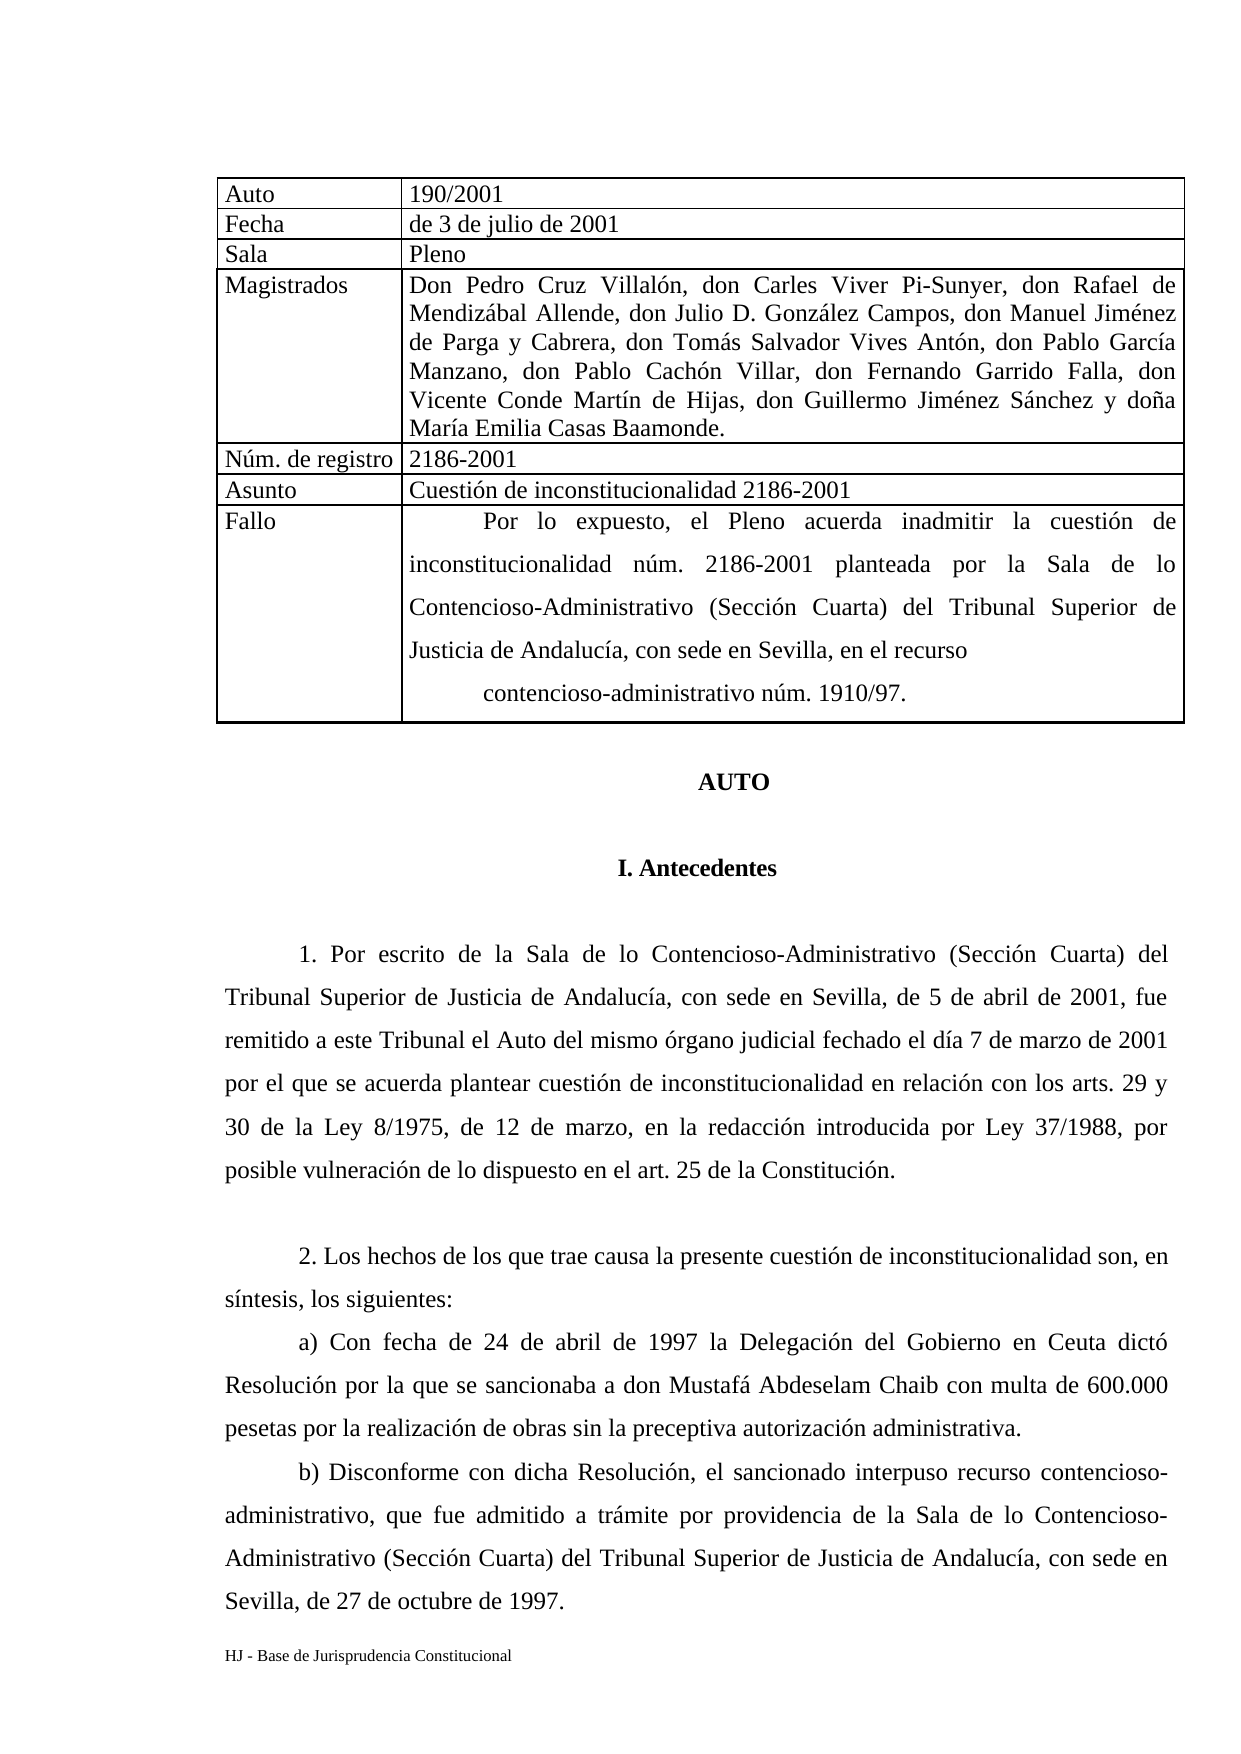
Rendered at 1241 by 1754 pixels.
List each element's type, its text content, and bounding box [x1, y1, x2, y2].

table_cell de 3 de julio de 2001 [402, 209, 1184, 238]
text a) Con fecha de 24 de abril de 1997 la Delegación del Gobierno en Ceuta dictó Resolución por la que se sancionaba a don Mustafá Abdeselam Chaib con multa de 600.000 pesetas por la realización de obras sin la preceptiva autorización administrativa. [224, 1327, 1169, 1442]
table_header Auto [218, 179, 401, 207]
table_cell Fecha [218, 209, 401, 238]
table_cell 2186-2001 [403, 444, 1183, 473]
table_cell Fallo [218, 506, 401, 721]
table_cell Magistrados [218, 270, 401, 442]
text 1. Por escrito de la Sala de lo Contencioso-Administrativo (Sección Cuarta) del Tribunal Superior de Justicia de Andalucía, con sede en Sevilla, de 5 de abril de 2001, fue remitido a este Tribunal el Auto del mismo órgano judicial fechado el día 7 de marzo de 2001 por el que se acuerda plantear cuestión de inconstitucionalidad en relación con los arts. 29 y 30 de la Ley 8/1975, de 12 de marzo, en la redacción introducida por Ley 37/1988, por posible vulneración de lo dispuesto en el art. 25 de la Constitución. [224, 939, 1169, 1183]
table_cell Pleno [402, 240, 1184, 268]
table_cell Don Pedro Cruz Villalón, don Carles Viver Pi-Sunyer, don Rafael de Mendizábal Allende, don Julio D. González Campos, don Manuel Jiménez de Parga y Cabrera, don Tomás Salvador Vives Antón, don Pablo García Manzano, don Pablo Cachón Villar, don Fernando Garrido Falla, don Vicente Conde Martín de Hijas, don Guillermo Jiménez Sánchez y doña María Emilia Casas Baamonde. [403, 270, 1183, 442]
table_cell Cuestión de inconstitucionalidad 2186-2001 [403, 475, 1183, 504]
table_cell Por lo expuesto, el Pleno acuerda inadmitir la cuestión de inconstitucionalidad núm. 2186-2001 planteada por la Sala de lo Contencioso-Administrativo (Sección Cuarta) del Tribunal Superior de Justicia de Andalucía, con sede en Sevilla, en el recurso contencioso-administrativo núm. 1910/97. [403, 506, 1183, 721]
text 2. Los hechos de los que trae causa la presente cuestión de inconstitucionalidad son, en síntesis, los siguientes: [224, 1241, 1169, 1313]
table_cell Núm. de registro [218, 444, 401, 473]
table_cell Sala [218, 240, 401, 268]
table_header 190/2001 [402, 179, 1184, 207]
table_cell Asunto [218, 475, 401, 504]
text b) Disconforme con dicha Resolución, el sancionado interpuso recurso contencioso-administrativo, que fue admitido a trámite por providencia de la Sala de lo Contencioso-Administrativo (Sección Cuarta) del Tribunal Superior de Justicia de Andalucía, con sede en Sevilla, de 27 de octubre de 1997. [224, 1457, 1169, 1615]
text AUTO [224, 767, 1169, 795]
text I. Antecedentes [224, 853, 1169, 882]
